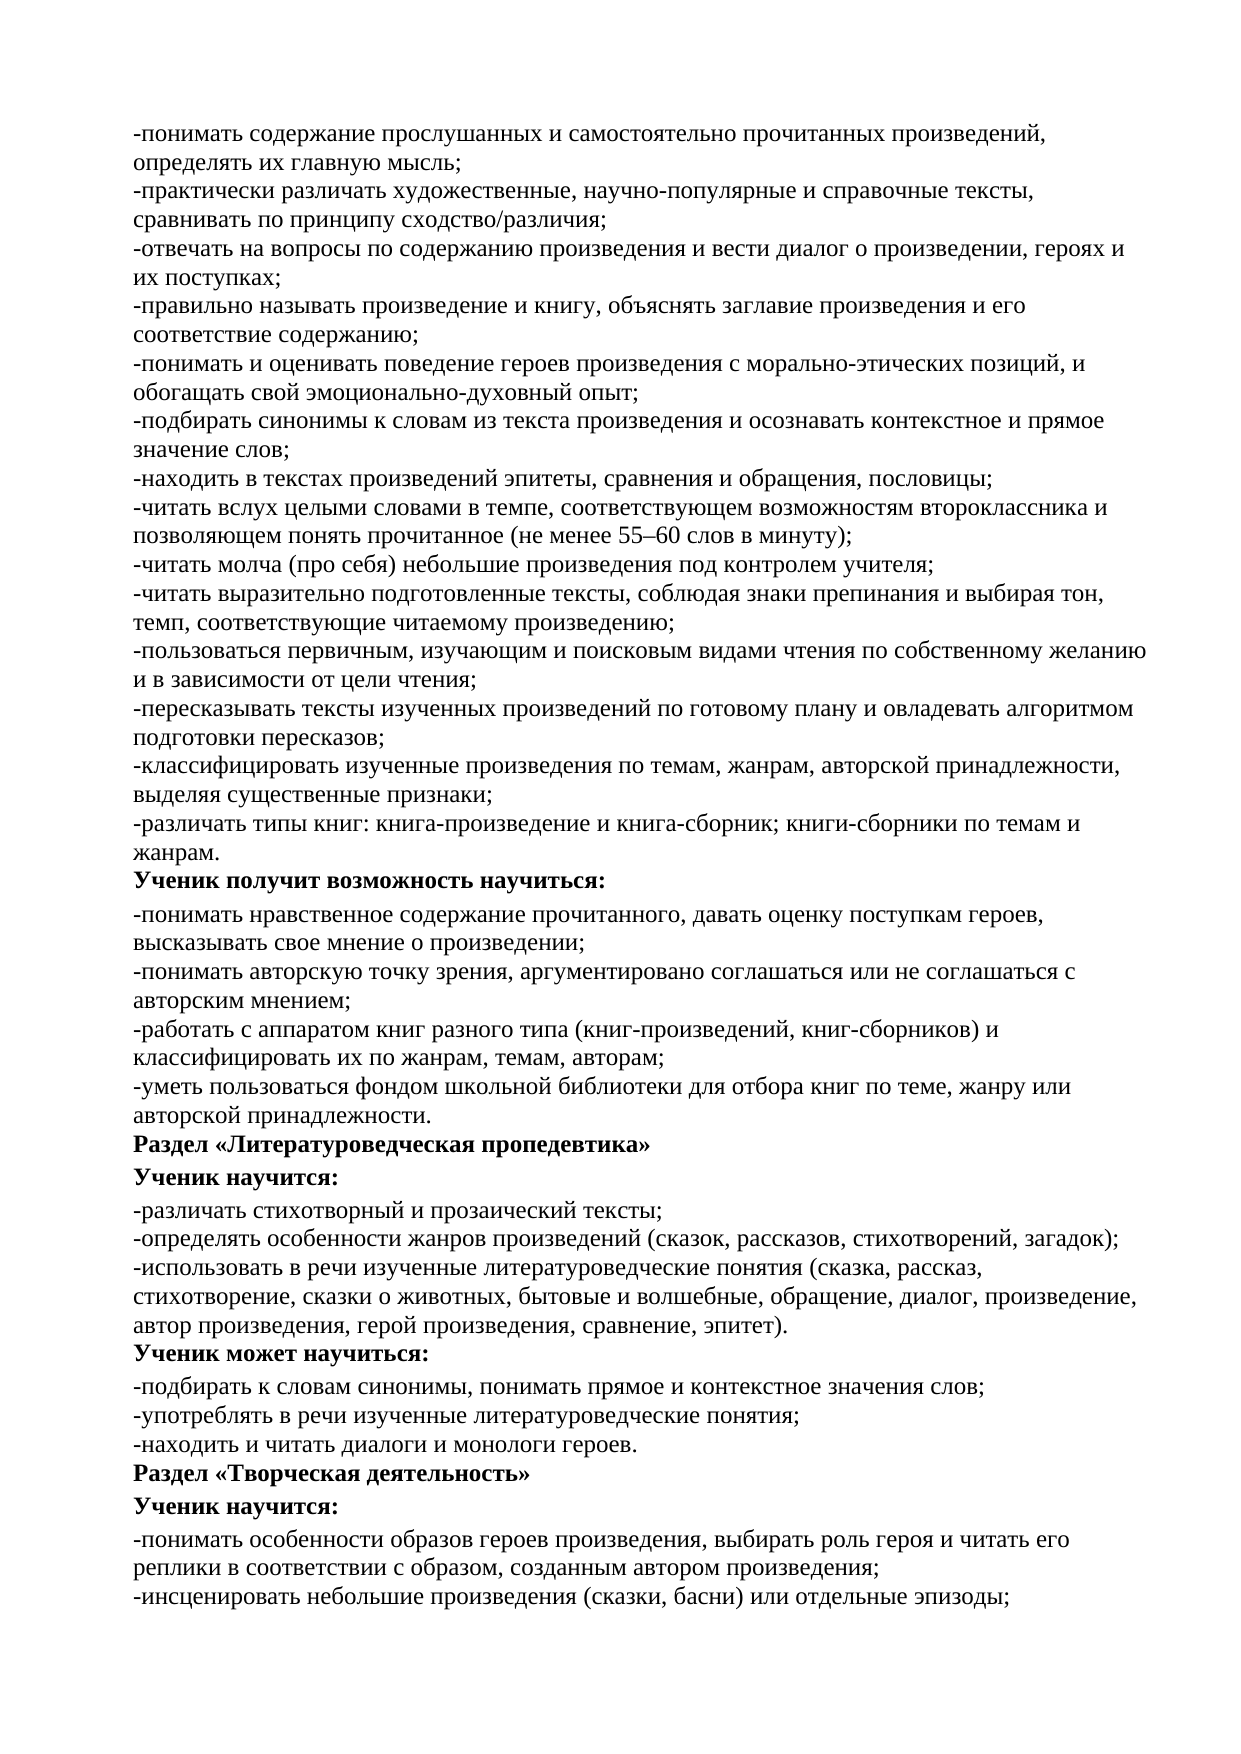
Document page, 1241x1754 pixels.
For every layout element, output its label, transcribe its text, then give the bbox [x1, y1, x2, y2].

text -правильно называть произведение и книгу, объяснять заглавие произведения и его соответствие содержанию; [133, 291, 1152, 348]
text -уметь пользоваться фондом школьной библиотеки для отбора книг по теме, жанру или авторской принадлежности. [133, 1071, 1152, 1129]
text -инсценировать небольшие произведения (сказки, басни) или отдельные эпизоды; [133, 1581, 1152, 1610]
text -практически различать художественные, научно-популярные и справочные тексты, сравнивать по принципу сходство/различия; [133, 176, 1152, 233]
text -работать с аппаратом книг разного типа (книг-произведений, книг-сборников) и классифицировать их по жанрам, темам, авторам; [133, 1014, 1152, 1071]
text -понимать авторскую точку зрения, аргументировано соглашаться или не соглашаться с авторским мнением; [133, 956, 1152, 1014]
text -пересказывать тексты изученных произведений по готовому плану и овладевать алгоритмом подготовки пересказов; [133, 693, 1152, 751]
text -понимать особенности образов героев произведения, выбирать роль героя и читать его реплики в соответствии с образом, созданным автором произведения; [133, 1524, 1152, 1581]
text -читать молча (про себя) небольшие произведения под контролем учителя; [133, 549, 1152, 578]
text -подбирать к словам синонимы, понимать прямое и контекстное значения слов; [133, 1371, 1152, 1400]
text -классифицировать изученные произведения по темам, жанрам, авторской принадлежности, выделяя существенные признаки; [133, 751, 1152, 808]
text -различать типы книг: книга-произведение и книга-сборник; книги-сборники по темам и жанрам. [133, 808, 1152, 866]
text -использовать в речи изученные литературоведческие понятия (сказка, рассказ, стихотворение, сказки о животных, бытовые и волшебные, обращение, диалог, произведение, автор произведения, герой произведения, сравнение, эпитет). [133, 1252, 1152, 1338]
text Ученик получит возможность научиться: [133, 866, 1152, 894]
text -читать вслух целыми словами в темпе, соответствующем возможностям второклассника и позволяющем понять прочитанное (не менее 55–60 слов в минуту); [133, 492, 1152, 549]
text -понимать содержание прослушанных и самостоятельно прочитанных произведений, определять их главную мысль; [133, 118, 1152, 176]
text -отвечать на вопросы по содержанию произведения и вести диалог о произведении, героях и их поступках; [133, 233, 1152, 291]
text Ученик научится: [133, 1162, 1152, 1190]
text -читать выразительно подготовленные тексты, соблюдая знаки препинания и выбирая тон, темп, соответствующие читаемому произведению; [133, 578, 1152, 636]
text -находить в текстах произведений эпитеты, сравнения и обращения, пословицы; [133, 463, 1152, 492]
text Ученик может научиться: [133, 1338, 1152, 1367]
text Раздел «Литературоведческая пропедевтика» [133, 1129, 1152, 1157]
text -понимать нравственное содержание прочитанного, давать оценку поступкам героев, высказывать свое мнение о произведении; [133, 899, 1152, 956]
text Ученик научится: [133, 1491, 1152, 1519]
text -находить и читать диалоги и монологи героев. [133, 1429, 1152, 1458]
text -пользоваться первичным, изучающим и поисковым видами чтения по собственному желанию и в зависимости от цели чтения; [133, 636, 1152, 693]
text Раздел «Творческая деятельность» [133, 1458, 1152, 1486]
text -понимать и оценивать поведение героев произведения с морально-этических позиций, и обогащать свой эмоционально-духовный опыт; [133, 348, 1152, 406]
text -определять особенности жанров произведений (сказок, рассказов, стихотворений, загадок); [133, 1223, 1152, 1252]
text -различать стихотворный и прозаический тексты; [133, 1195, 1152, 1223]
text -подбирать синонимы к словам из текста произведения и осознавать контекстное и прямое значение слов; [133, 406, 1152, 463]
text -употреблять в речи изученные литературоведческие понятия; [133, 1400, 1152, 1429]
